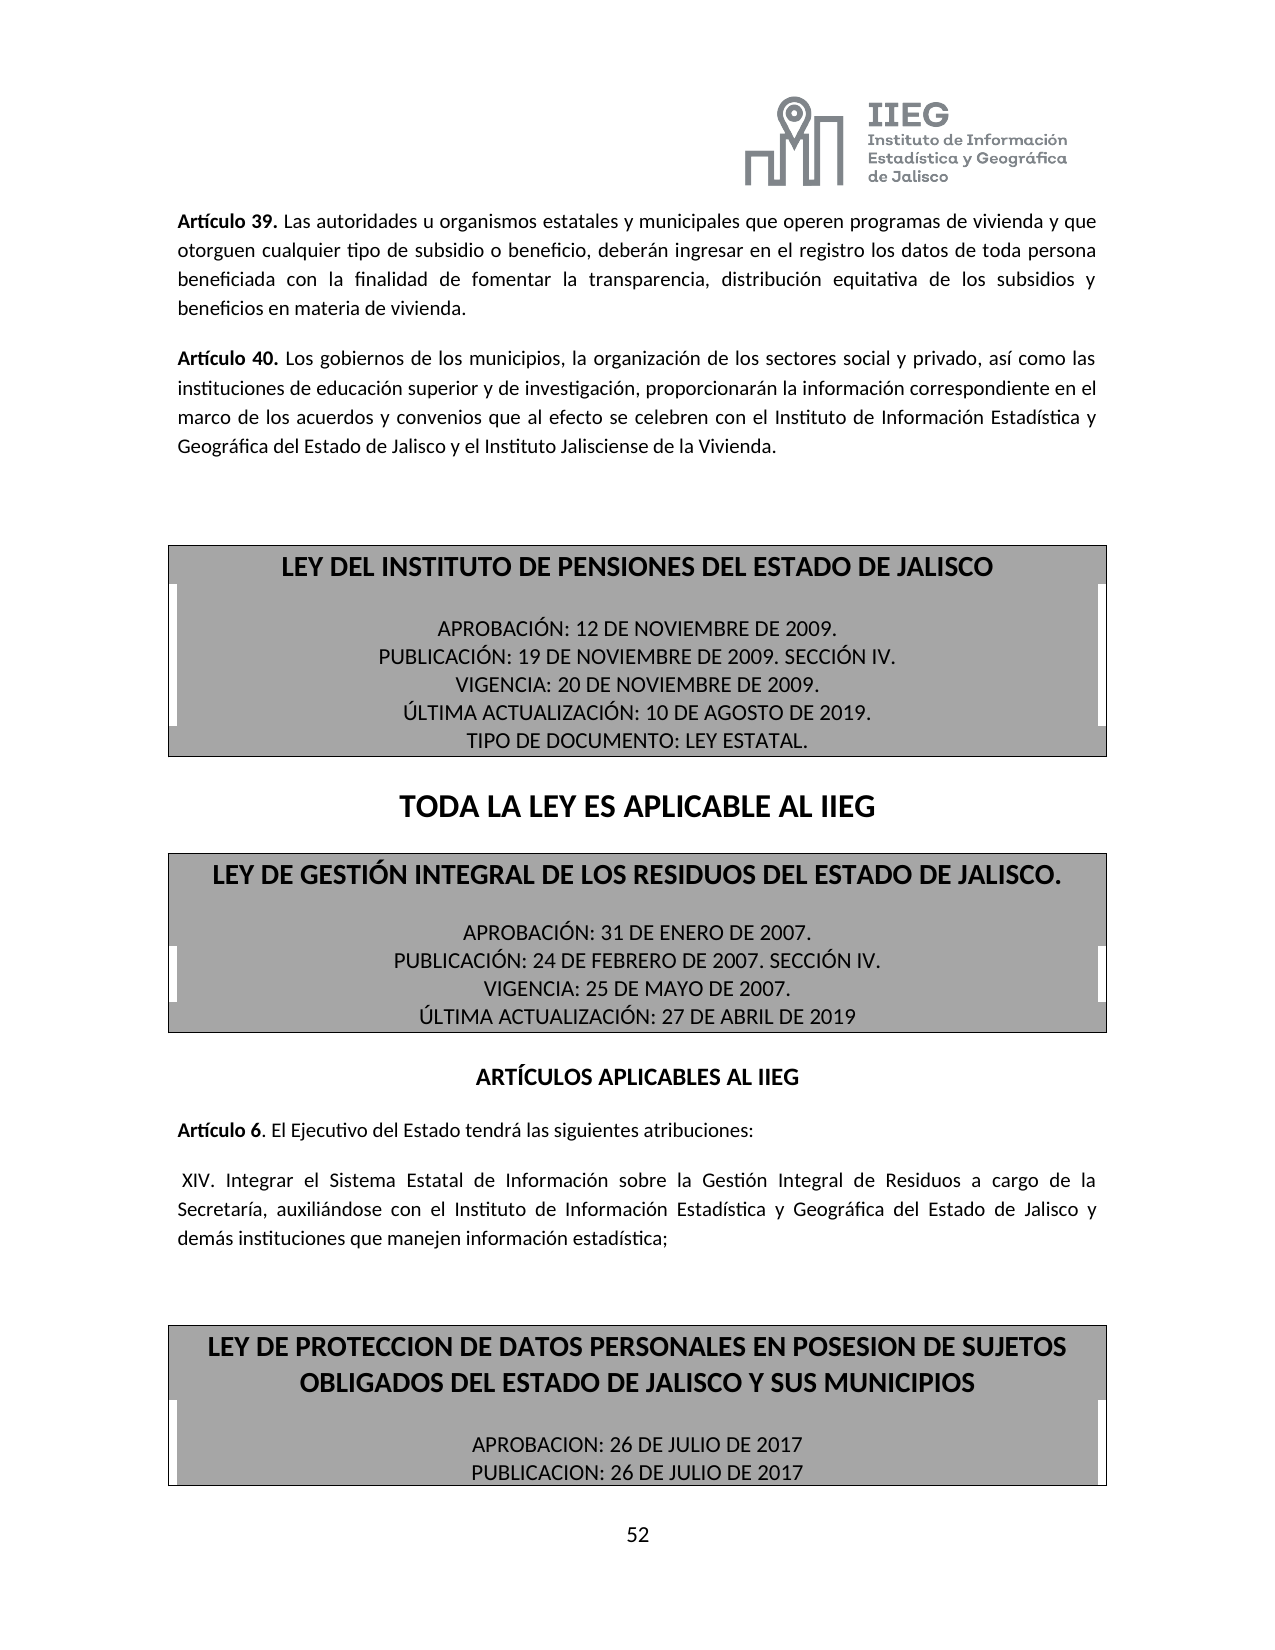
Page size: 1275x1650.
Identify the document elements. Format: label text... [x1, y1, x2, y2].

text VIGENCIA: 20 DE NOVIEMBRE DE 2009. [177, 670, 1098, 698]
text PUBLICACION: 26 DE JULIO DE 2017 [177, 1458, 1098, 1485]
picture [714, 73, 1098, 209]
text Artículo 39. Las autoridades u organismos estatales y municipales que operen programas de vivienda y que otorguen cualquier tipo de subsidio o beneficio, deberán ingresar en el registro los datos de toda persona beneficiada con la finalidad de fomentar la transparencia, distribución equitativa de los subsidios y beneficios en materia de vivienda. [177, 208, 1098, 321]
text Artículo 6. El Ejecutivo del Estado tendrá las siguientes atribuciones: [177, 1117, 1098, 1142]
text TIPO DE DOCUMENTO: LEY ESTATAL. [169, 723, 1106, 756]
text PUBLICACIÓN: 19 DE NOVIEMBRE DE 2009. SECCIÓN IV. [177, 642, 1098, 670]
text XIV. Integrar el Sistema Estatal de Información sobre la Gestión Integral de Residuos a cargo de la Secretaría, auxiliándose con el Instituto de Información Estadística y Geográfica del Estado de Jalisco y demás instituciones que manejen información estadística; [177, 1167, 1098, 1251]
text VIGENCIA: 25 DE MAYO DE 2007. [177, 974, 1098, 999]
text ÚLTIMA ACTUALIZACIÓN: 27 DE ABRIL DE 2019 [169, 999, 1106, 1032]
text LEY DE PROTECCION DE DATOS PERSONALES EN POSESION DE SUJETOS OBLIGADOS DEL ESTADO DE JALISCO Y SUS MUNICIPIOS [169, 1326, 1106, 1400]
text ÚLTIMA ACTUALIZACIÓN: 10 DE AGOSTO DE 2019. [177, 698, 1098, 723]
text APROBACION: 26 DE JULIO DE 2017 [177, 1430, 1098, 1458]
text PUBLICACIÓN: 24 DE FEBRERO DE 2007. SECCIÓN IV. [177, 946, 1098, 974]
text LEY DE GESTIÓN INTEGRAL DE LOS RESIDUOS DEL ESTADO DE JALISCO. [169, 854, 1106, 892]
text APROBACIÓN: 12 DE NOVIEMBRE DE 2009. [177, 614, 1098, 642]
text Artículo 40. Los gobiernos de los municipios, la organización de los sectores social y privado, así como las instituciones de educación superior y de investigación, proporcionarán la información correspondiente en el marco de los acuerdos y convenios que al efecto se celebren con el Instituto de Información Estadística y Geográfica del Estado de Jalisco y el Instituto Jalisciense de la Vivienda. [177, 346, 1098, 458]
text ARTÍCULOS APLICABLES AL IIEG [177, 1061, 1098, 1092]
text APROBACIÓN: 31 DE ENERO DE 2007. [169, 915, 1106, 946]
text TODA LA LEY ES APLICABLE AL IIEG [177, 785, 1098, 826]
text LEY DEL INSTITUTO DE PENSIONES DEL ESTADO DE JALISCO [169, 546, 1106, 584]
